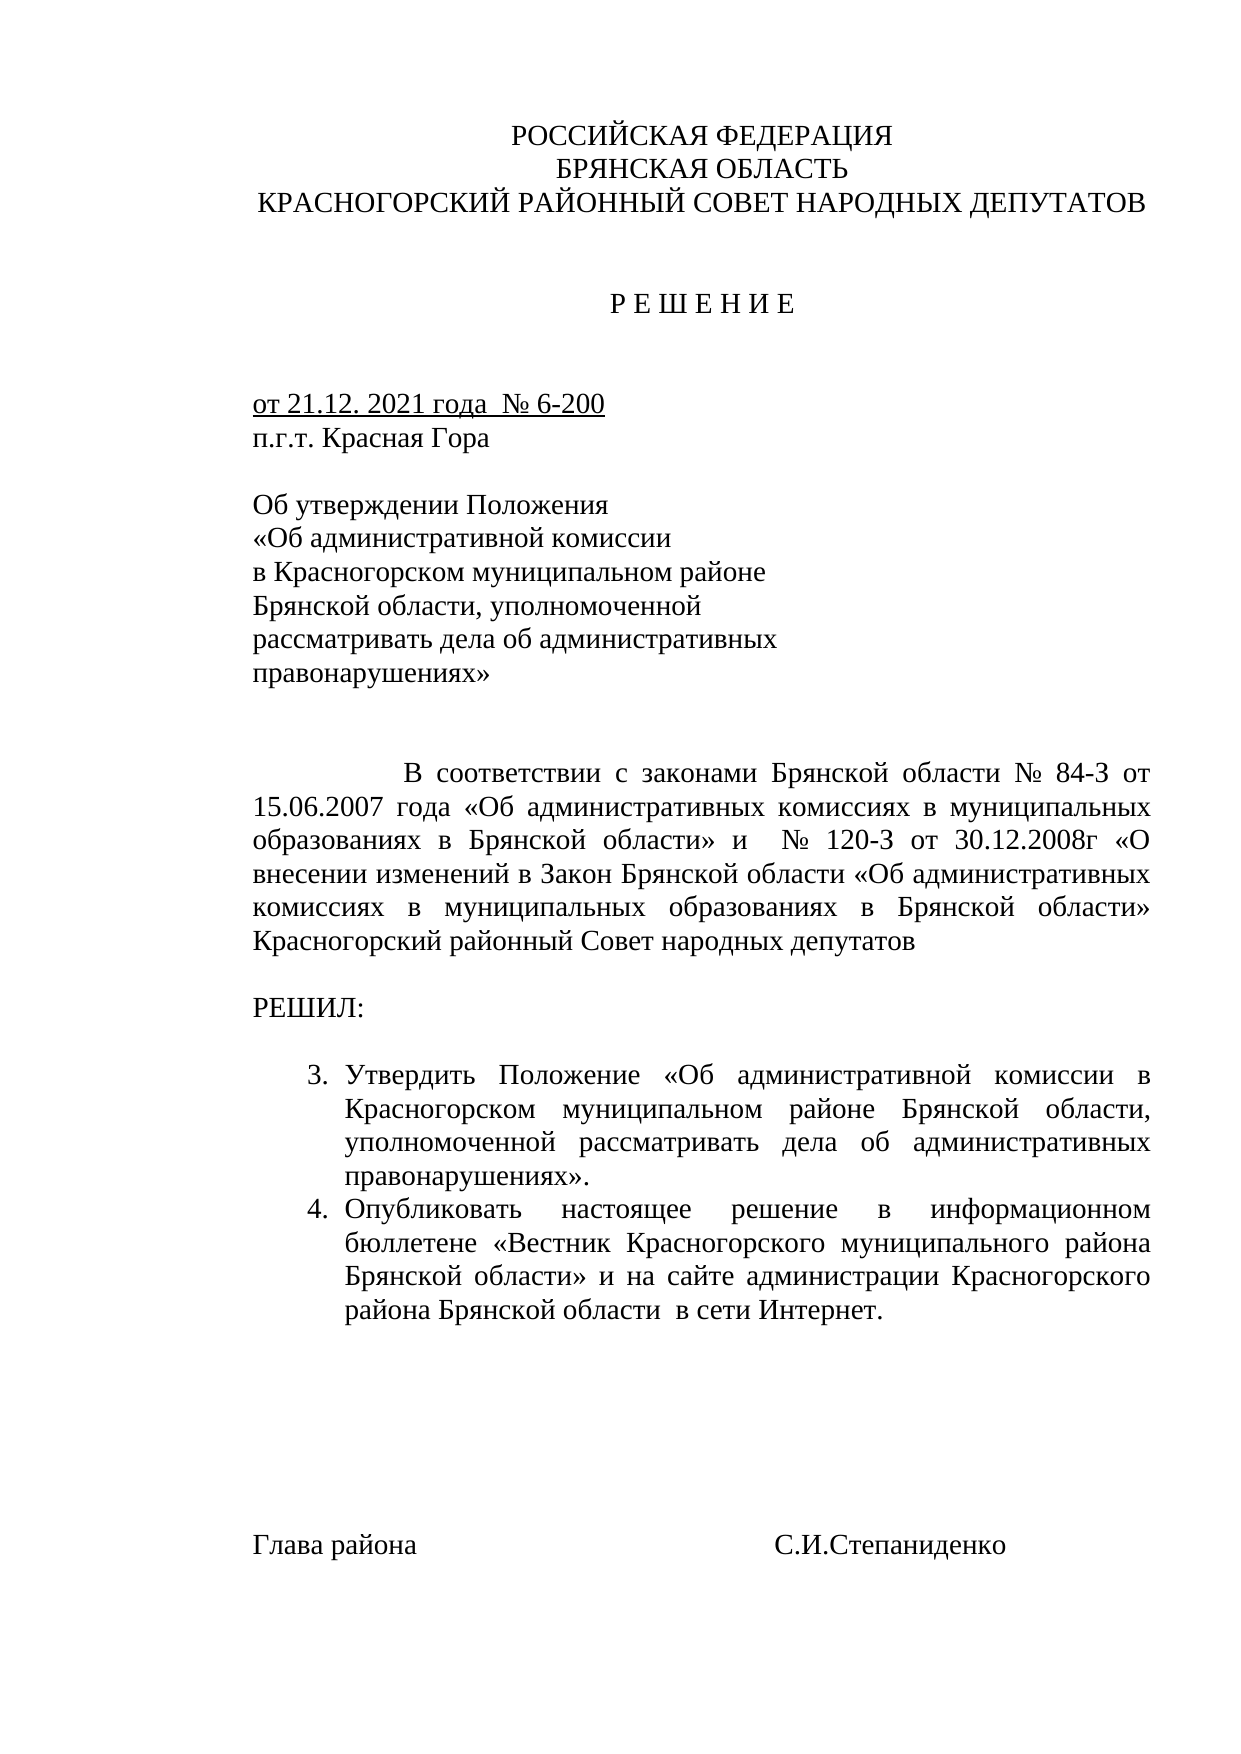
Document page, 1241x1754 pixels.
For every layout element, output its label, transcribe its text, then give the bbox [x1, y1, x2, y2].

text п.г.т. Красная Гора [252, 420, 1152, 453]
text от 21.12. 2021 года № 6-200 [252, 386, 1152, 420]
text РОССИЙСКАЯ ФЕДЕРАЦИЯ [252, 118, 1152, 152]
list Опубликовать настоящее решение в информационном бюллетене «Вестник Красногорского муниципального района Брянской области» и на сайте администрации Красногорского района Брянской области в сети Интернет. [307, 1191, 1152, 1326]
text В соответствии с законами Брянской области № 84-З от 15.06.2007 года «Об административных комиссиях в муниципальных образованиях в Брянской области» и № 120-З от 30.12.2008г «О внесении изменений в Закон Брянской области «Об административных комиссиях в муниципальных образованиях в Брянской области» Красногорский районный Совет народных депутатов [252, 755, 1152, 957]
text Об утверждении Положения [252, 487, 1152, 521]
list Утвердить Положение «Об административной комиссии в Красногорском муниципальном районе Брянской области, уполномоченной рассматривать дела об административных правонарушениях». [307, 1057, 1152, 1191]
text Р Е Ш Е Н И Е [252, 286, 1152, 319]
text рассматривать дела об административных [252, 621, 1152, 655]
text РЕШИЛ: [252, 990, 1152, 1024]
text «Об административной комиссии [252, 521, 1152, 554]
text КРАСНОГОРСКИЙ РАЙОННЫЙ СОВЕТ НАРОДНЫХ ДЕПУТАТОВ [252, 185, 1152, 219]
text БРЯНСКАЯ ОБЛАСТЬ [252, 152, 1152, 185]
text Брянской области, уполномоченной [252, 588, 1152, 621]
text в Красногорском муниципальном районе [252, 554, 1152, 588]
text Глава района С.И.Степаниденко [252, 1527, 1152, 1560]
text правонарушениях» [252, 655, 1152, 688]
